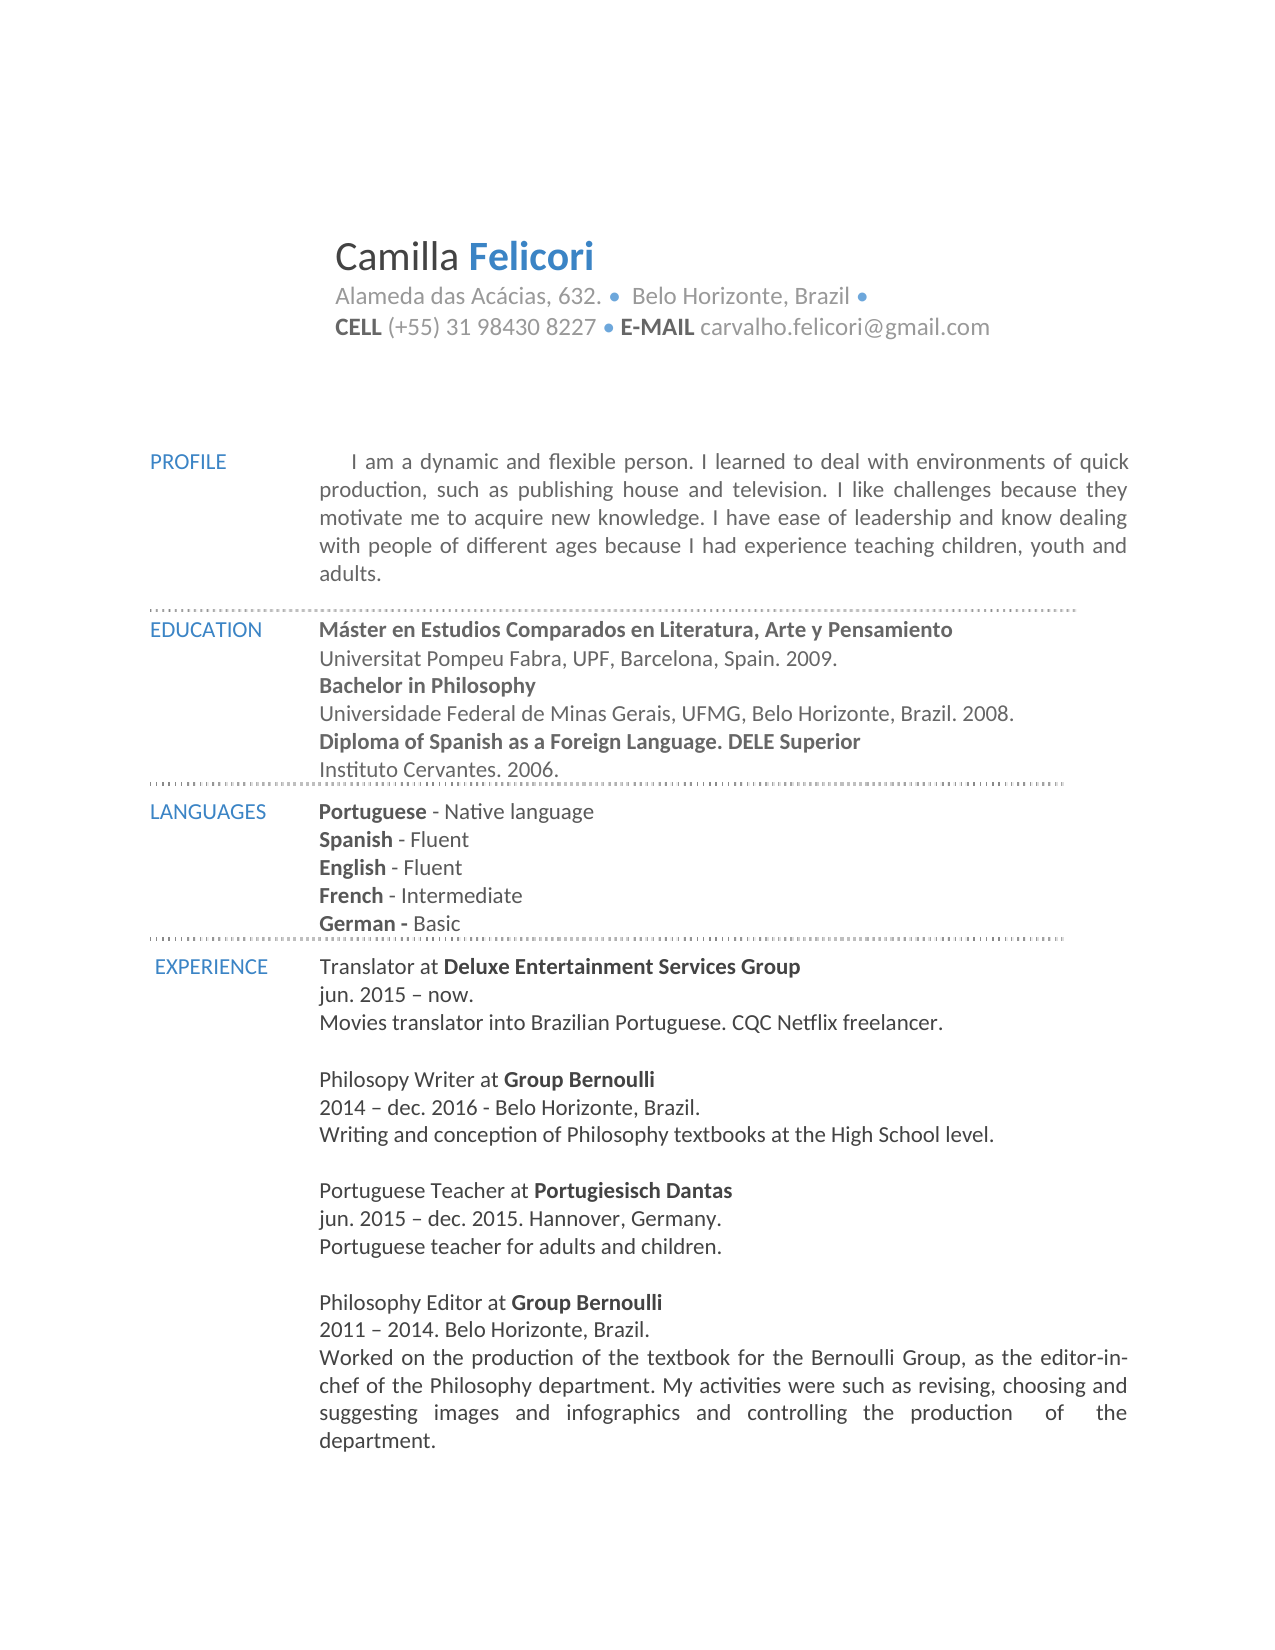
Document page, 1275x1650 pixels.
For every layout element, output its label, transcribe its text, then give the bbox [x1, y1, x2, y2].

text Spanish - Fluent English - Fluent French - Intermediate German - Basic [319, 825, 525, 937]
text Worked on the production of the textbook for the Bernoulli Group, as the editor-in- chef of the Philosophy department. My activities were such as revising, choosing and suggesting images and infographics and controlling the production of the department. [319, 1344, 1129, 1454]
text Philosophy Editor at Group Bernoulli [319, 1288, 1139, 1316]
text Instituto Cervantes. 2006. [319, 755, 1139, 783]
text EXPERIENCE Translator at Deluxe Entertainment Services Group [154, 953, 1139, 980]
text PROFILE I am a dynamic and flexible person. I learned to deal with environments of quick production, such as publishing house and television. I like challenges because they motivate me to acquire new knowledge. I have ease of leadership and know dealing with people of different ages because I had experience teaching children, youth and adults. [150, 447, 1129, 587]
text Philosopy Writer at Group Bernoulli [319, 1065, 1139, 1093]
subtitle EDUCATION Máster en Estudios Comparados en Literatura, Arte y Pensamiento [150, 616, 1139, 643]
text Portuguese Teacher at Portugiesisch Dantas jun. 2015 – dec. 2015. Hannover, Germany. Portuguese teacher for adults and children. [319, 1176, 735, 1260]
text LANGUAGES Portuguese - Native language [150, 797, 1139, 825]
picture [150, 937, 1066, 941]
text Camilla Felicori [335, 230, 1139, 281]
text CELL (+55) 31 98430 8227 • E-MAIL carvalho.felicori@gmail.com [335, 311, 1139, 341]
text Writing and conception of Philosophy textbooks at the High School level. [319, 1121, 1139, 1148]
text Universitat Pompeu Fabra, UPF, Barcelona, Spain. 2009. [319, 644, 1139, 672]
text jun. 2015 – now. [319, 980, 1139, 1008]
text 2011 – 2014. Belo Horizonte, Brazil. [319, 1316, 1139, 1343]
text 2014 – dec. 2016 - Belo Horizonte, Brazil. [319, 1093, 1139, 1121]
text Movies translator into Brazilian Portuguese. CQC Netflix freelancer. [319, 1008, 1139, 1036]
picture [150, 782, 1066, 786]
subtitle Diploma of Spanish as a Foreign Language. DELE Superior [319, 727, 1139, 754]
text Alameda das Acácias, 632. • Belo Horizonte, Brazil • [335, 281, 1139, 311]
text Universidade Federal de Minas Gerais, UFMG, Belo Horizonte, Brazil. 2008. [319, 699, 1139, 727]
subtitle Bachelor in Philosophy [319, 672, 1139, 699]
